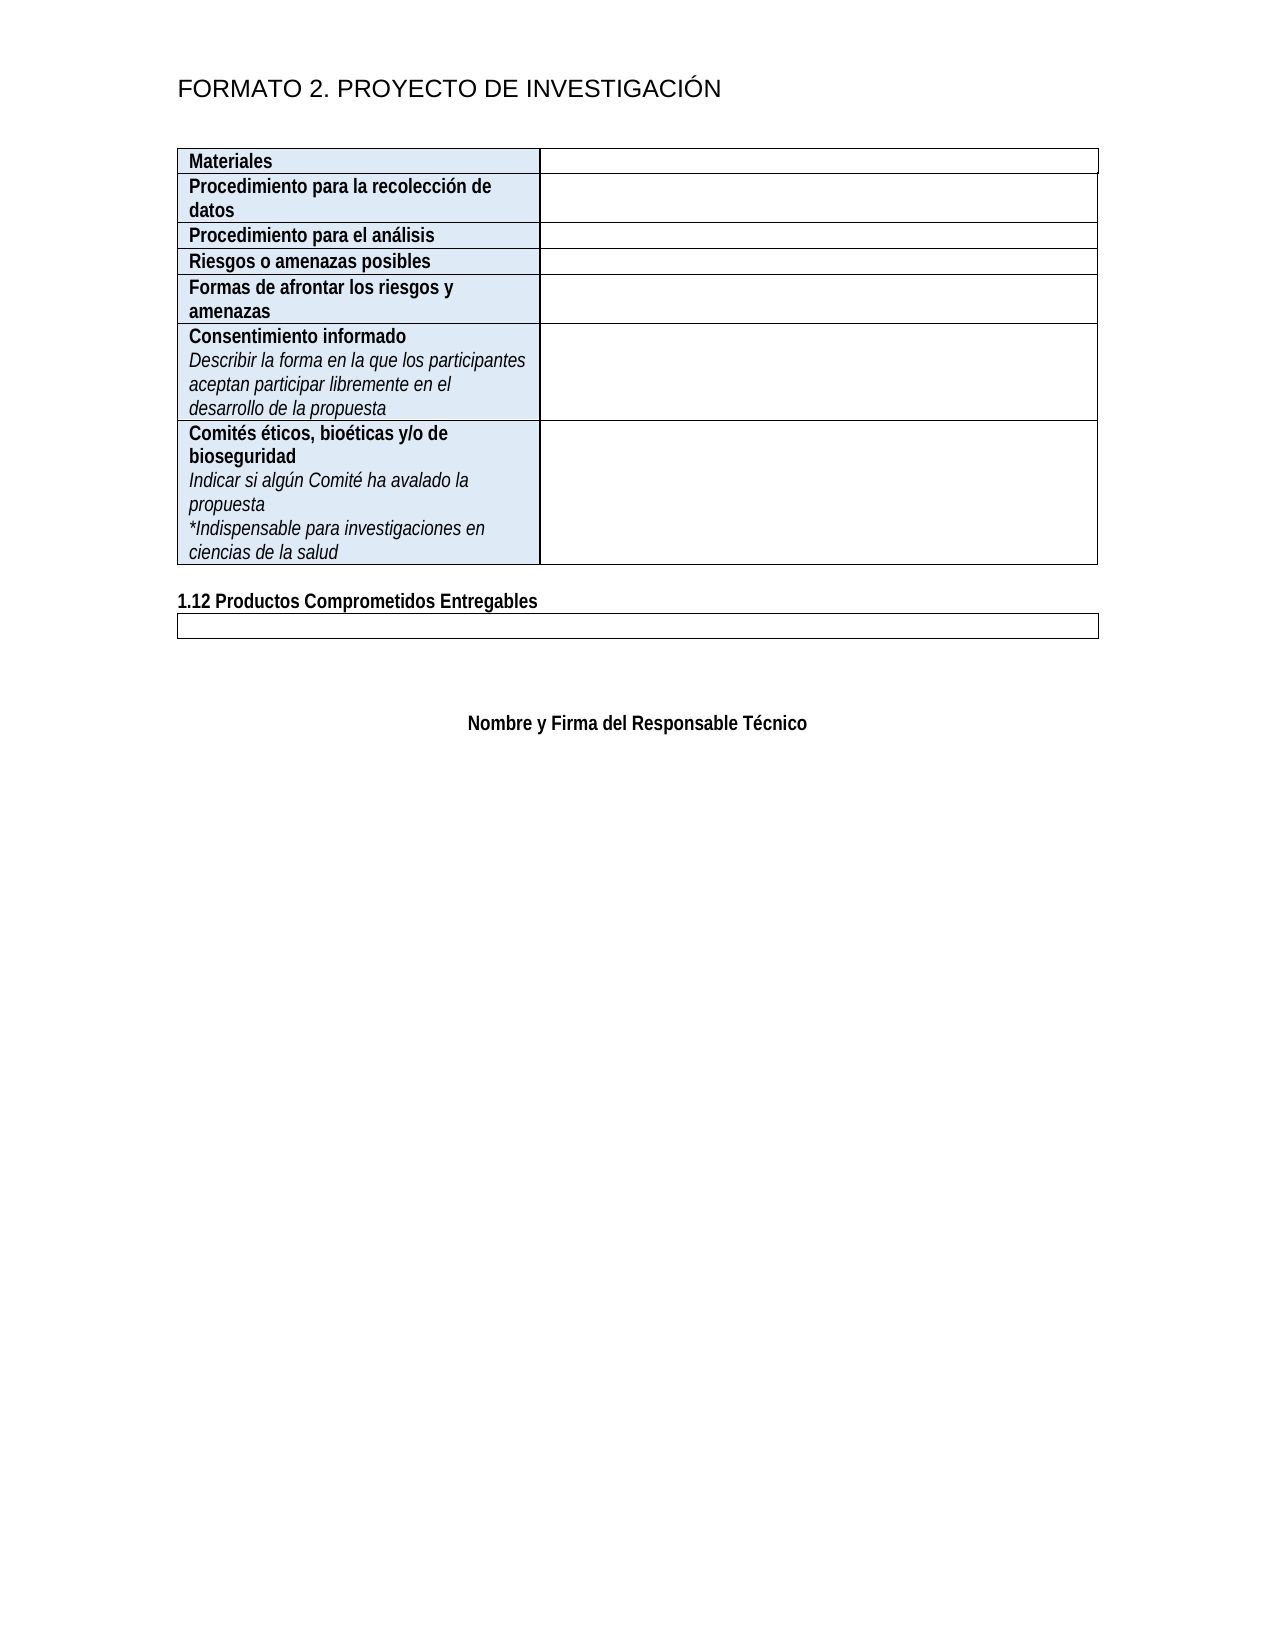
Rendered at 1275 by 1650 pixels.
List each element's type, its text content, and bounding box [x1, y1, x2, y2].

table_cell Comités éticos, bioéticas y/o de bioseguridad Indicar si algún Comité ha avalado la propuesta *Indispensable para investigaciones en ciencias de la salud [178, 421, 539, 564]
table_cell Consentimiento informado Describir la forma en la que los participantes aceptan participar libremente en el desarrollo de la propuesta [178, 324, 539, 419]
text 1.12 Productos Comprometidos Entregables [177, 589, 1098, 613]
table_cell Materiales [178, 149, 539, 173]
table_cell Procedimiento para la recolección de datos [178, 174, 539, 222]
table_cell [541, 275, 1097, 323]
table_header [178, 614, 1098, 638]
table_cell Formas de afrontar los riesgos y amenazas [178, 275, 539, 323]
table_cell [541, 149, 1098, 173]
table_cell [541, 174, 1097, 222]
table_cell [541, 421, 1097, 564]
table_cell [541, 324, 1097, 419]
table_cell Riesgos o amenazas posibles [178, 249, 539, 274]
table_cell [541, 249, 1097, 274]
table_cell [541, 223, 1097, 248]
table_cell Procedimiento para el análisis [178, 223, 539, 248]
text Nombre y Firma del Responsable Técnico [177, 711, 1098, 735]
